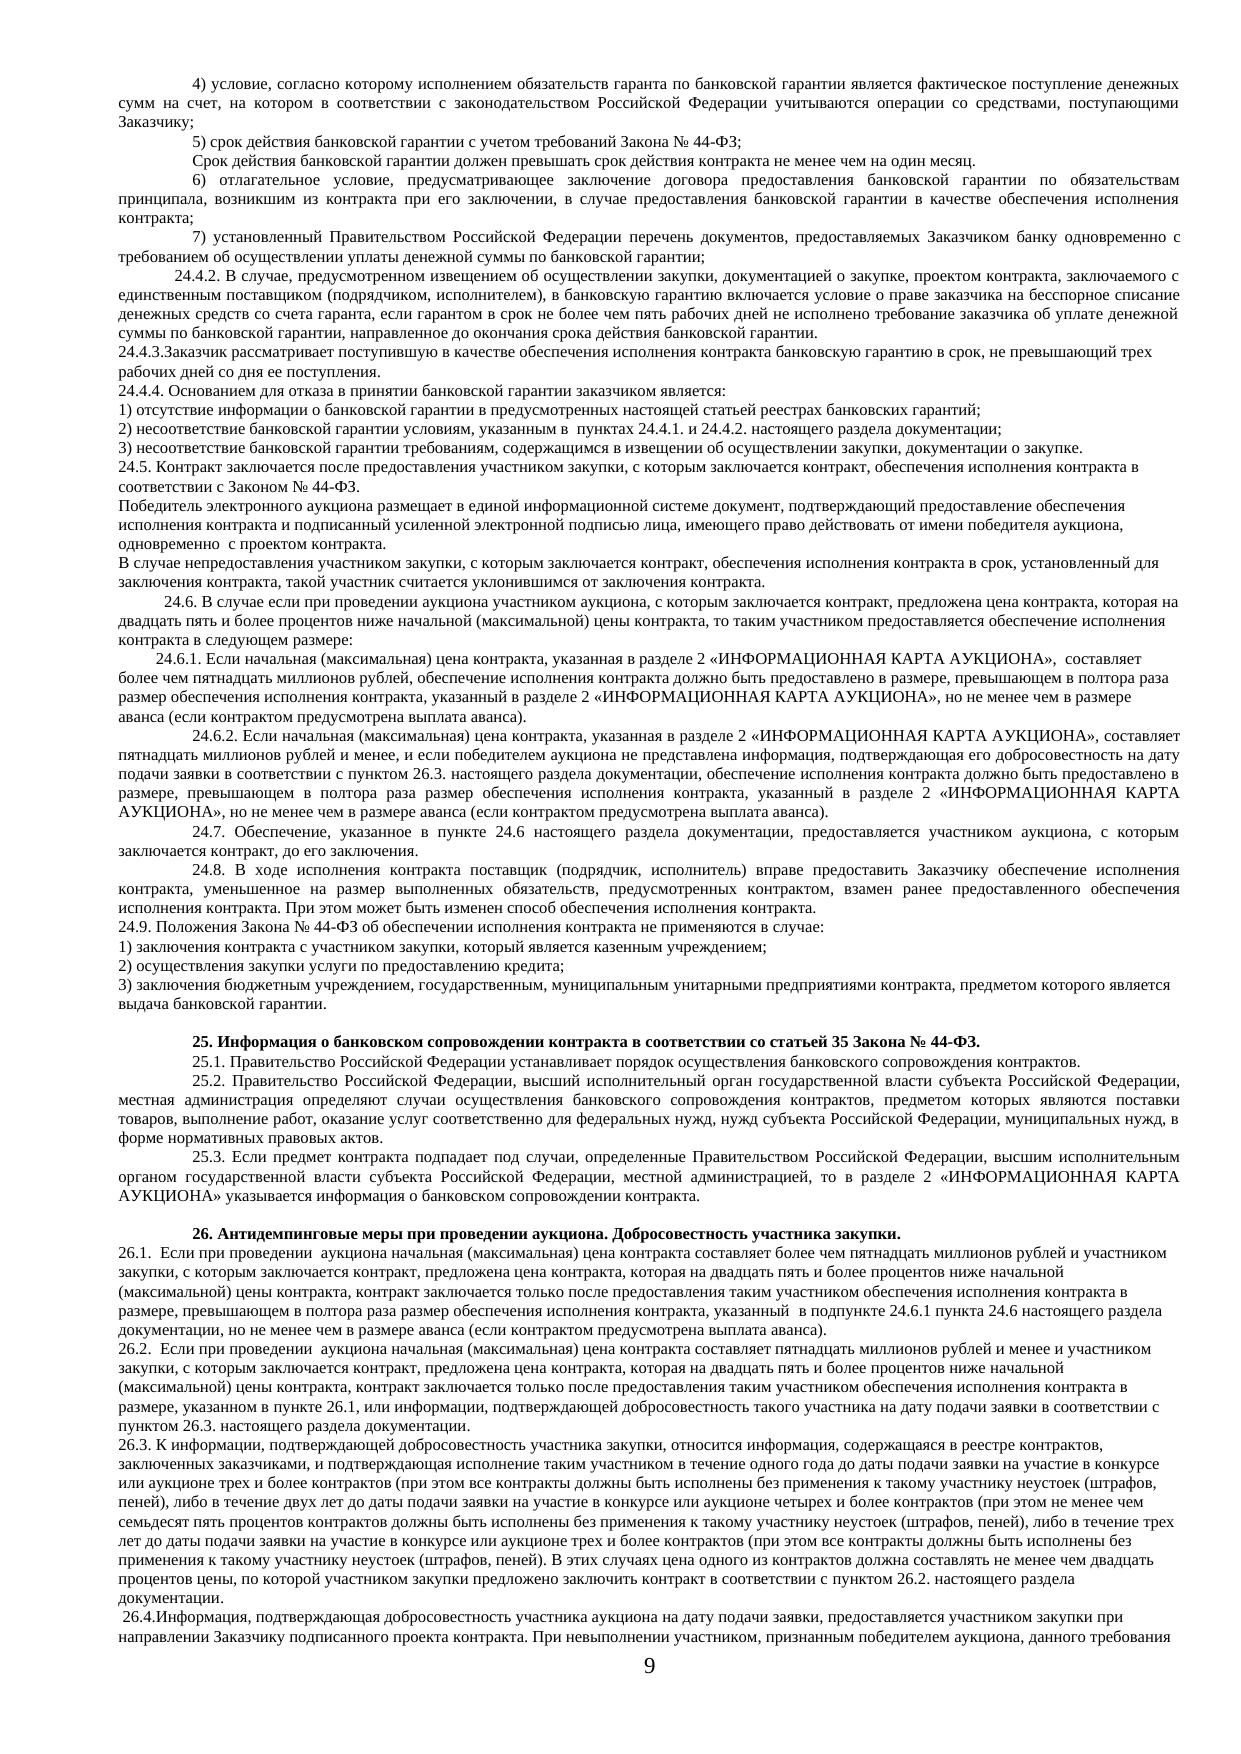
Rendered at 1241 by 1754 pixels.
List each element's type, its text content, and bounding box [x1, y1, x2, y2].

text В случае непредоставления участником закупки, с которым заключается контракт, обеспечения исполнения контракта в срок, установленный для заключения контракта, такой участник считается уклонившимся от заключения контракта. [118, 553, 1181, 591]
text 25.3. Если предмет контракта подпадает под случаи, определенные Правительством Российской Федерации, высшим исполнительным органом государственной власти субъекта Российской Федерации, местной администрацией, то в разделе 2 «ИНФОРМАЦИОННАЯ КАРТА АУКЦИОНА» указывается информация о банковском сопровождении контракта. [118, 1147, 1181, 1205]
text 5) срок действия банковской гарантии с учетом требований Закона № 44-ФЗ; [118, 131, 1181, 151]
text 1) заключения контракта с участником закупки, который является казенным учреждением; [118, 936, 1181, 956]
text 4) условие, согласно которому исполнением обязательств гаранта по банковской гарантии является фактическое поступление денежных сумм на счет, на котором в соответствии с законодательством Российской Федерации учитываются операции со средствами, поступающими Заказчику; [118, 74, 1181, 131]
text 24.4.2. В случае, предусмотренном извещением об осуществлении закупки, документацией о закупке, проектом контракта, заключаемого с единственным поставщиком (подрядчиком, исполнителем), в банковскую гарантию включается условие о праве заказчика на бесспорное списание денежных средств со счета гаранта, если гарантом в срок не более чем пять рабочих дней не исполнено требование заказчика об уплате денежной суммы по банковской гарантии, направленное до окончания срока действия банковской гарантии. [118, 266, 1181, 342]
text 26.2. Если при проведении аукциона начальная (максимальная) цена контракта составляет пятнадцать миллионов рублей и менее и участником закупки, с которым заключается контракт, предложена цена контракта, которая на двадцать пять и более процентов ниже начальной (максимальной) цены контракта, контракт заключается только после предоставления таким участником обеспечения исполнения контракта в размере, указанном в пункте 26.1, или информации, подтверждающей добросовестность такого участника на дату подачи заявки в соответствии с пунктом 26.3. настоящего раздела документации. [118, 1339, 1181, 1435]
text 1) отсутствие информации о банковской гарантии в предусмотренных настоящей статьей реестрах банковских гарантий; [118, 400, 1181, 419]
text 6) отлагательное условие, предусматривающее заключение договора предоставления банковской гарантии по обязательствам принципала, возникшим из контракта при его заключении, в случае предоставления банковской гарантии в качестве обеспечения исполнения контракта; [118, 170, 1181, 227]
text 25. Информация о банковском сопровождении контракта в соответствии со статьей 35 Закона № 44-ФЗ. [118, 1032, 1181, 1051]
text Победитель электронного аукциона размещает в единой информационной системе документ, подтверждающий предоставление обеспечения исполнения контракта и подписанный усиленной электронной подписью лица, имеющего право действовать от имени победителя аукциона, одновременно с проектом контракта. [118, 496, 1181, 553]
text 26. Антидемпинговые меры при проведении аукциона. Добросовестность участника закупки. [118, 1224, 1181, 1243]
text 24.6.1. Если начальная (максимальная) цена контракта, указанная в разделе 2 «ИНФОРМАЦИОННАЯ КАРТА АУКЦИОНА», составляет более чем пятнадцать миллионов рублей, обеспечение исполнения контракта должно быть предоставлено в размере, превышающем в полтора раза размер обеспечения исполнения контракта, указанный в разделе 2 «ИНФОРМАЦИОННАЯ КАРТА АУКЦИОНА», но не менее чем в размере аванса (если контрактом предусмотрена выплата аванса). [118, 649, 1181, 726]
text 2) несоответствие банковской гарантии условиям, указанным в пунктах 24.4.1. и 24.4.2. настоящего раздела документации; [118, 419, 1181, 438]
text 24.8. В ходе исполнения контракта поставщик (подрядчик, исполнитель) вправе предоставить Заказчику обеспечение исполнения контракта, уменьшенное на размер выполненных обязательств, предусмотренных контрактом, взамен ранее предоставленного обеспечения исполнения контракта. При этом может быть изменен способ обеспечения исполнения контракта. [118, 860, 1181, 917]
text 7) установленный Правительством Российской Федерации перечень документов, предоставляемых Заказчиком банку одновременно с требованием об осуществлении уплаты денежной суммы по банковской гарантии; [118, 227, 1181, 266]
text Срок действия банковской гарантии должен превышать срок действия контракта не менее чем на один месяц. [118, 151, 1181, 170]
text 26.3. К информации, подтверждающей добросовестность участника закупки, относится информация, содержащаяся в реестре контрактов, заключенных заказчиками, и подтверждающая исполнение таким участником в течение одного года до даты подачи заявки на участие в конкурсе или аукционе трех и более контрактов (при этом все контракты должны быть исполнены без применения к такому участнику неустоек (штрафов, пеней), либо в течение двух лет до даты подачи заявки на участие в конкурсе или аукционе четырех и более контрактов (при этом не менее чем семьдесят пять процентов контрактов должны быть исполнены без применения к такому участнику неустоек (штрафов, пеней), либо в течение трех лет до даты подачи заявки на участие в конкурсе или аукционе трех и более контрактов (при этом все контракты должны быть исполнены без применения к такому участнику неустоек (штрафов, пеней). В этих случаях цена одного из контрактов должна составлять не менее чем двадцать процентов цены, по которой участником закупки предложено заключить контракт в соответствии с пунктом 26.2. настоящего раздела документации. [118, 1435, 1181, 1607]
text 24.6. В случае если при проведении аукциона участником аукциона, с которым заключается контракт, предложена цена контракта, которая на двадцать пять и более процентов ниже начальной (максимальной) цены контракта, то таким участником предоставляется обеспечение исполнения контракта в следующем размере: [118, 591, 1181, 649]
text 26.1. Если при проведении аукциона начальная (максимальная) цена контракта составляет более чем пятнадцать миллионов рублей и участником закупки, с которым заключается контракт, предложена цена контракта, которая на двадцать пять и более процентов ниже начальной (максимальной) цены контракта, контракт заключается только после предоставления таким участником обеспечения исполнения контракта в размере, превышающем в полтора раза размер обеспечения исполнения контракта, указанный в подпункте 24.6.1 пункта 24.6 настоящего раздела документации, но не менее чем в размере аванса (если контрактом предусмотрена выплата аванса). [118, 1243, 1181, 1339]
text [118, 1607, 1181, 1646]
text 24.9. Положения Закона № 44-ФЗ об обеспечении исполнения контракта не применяются в случае: [118, 917, 1181, 936]
text 2) осуществления закупки услуги по предоставлению кредита; [118, 956, 1181, 975]
text 25.2. Правительство Российской Федерации, высший исполнительный орган государственной власти субъекта Российской Федерации, местная администрация определяют случаи осуществления банковского сопровождения контрактов, предметом которых являются поставки товаров, выполнение работ, оказание услуг соответственно для федеральных нужд, нужд субъекта Российской Федерации, муниципальных нужд, в форме нормативных правовых актов. [118, 1071, 1181, 1147]
text 3) заключения бюджетным учреждением, государственным, муниципальным унитарными предприятиями контракта, предметом которого является выдача банковской гарантии. [118, 975, 1181, 1013]
text 25.1. Правительство Российской Федерации устанавливает порядок осуществления банковского сопровождения контрактов. [118, 1051, 1181, 1071]
text 24.4.3.Заказчик рассматривает поступившую в качестве обеспечения исполнения контракта банковскую гарантию в срок, не превышающий трех рабочих дней со дня ее поступления. [118, 342, 1181, 381]
text 24.4.4. Основанием для отказа в принятии банковской гарантии заказчиком является: [118, 381, 1181, 400]
text 3) несоответствие банковской гарантии требованиям, содержащимся в извещении об осуществлении закупки, документации о закупке. [118, 438, 1181, 457]
text 24.5. Контракт заключается после предоставления участником закупки, с которым заключается контракт, обеспечения исполнения контракта в соответствии с Законом № 44-ФЗ. [118, 457, 1181, 496]
text 24.7. Обеспечение, указанное в пункте 24.6 настоящего раздела документации, предоставляется участником аукциона, с которым заключается контракт, до его заключения. [118, 821, 1181, 860]
text 24.6.2. Если начальная (максимальная) цена контракта, указанная в разделе 2 «ИНФОРМАЦИОННАЯ КАРТА АУКЦИОНА», составляет пятнадцать миллионов рублей и менее, и если победителем аукциона не представлена информация, подтверждающая его добросовестность на дату подачи заявки в соответствии с пунктом 26.3. настоящего раздела документации, обеспечение исполнения контракта должно быть предоставлено в размере, превышающем в полтора раза размер обеспечения исполнения контракта, указанный в разделе 2 «ИНФОРМАЦИОННАЯ КАРТА АУКЦИОНА», но не менее чем в размере аванса (если контрактом предусмотрена выплата аванса). [118, 726, 1181, 821]
